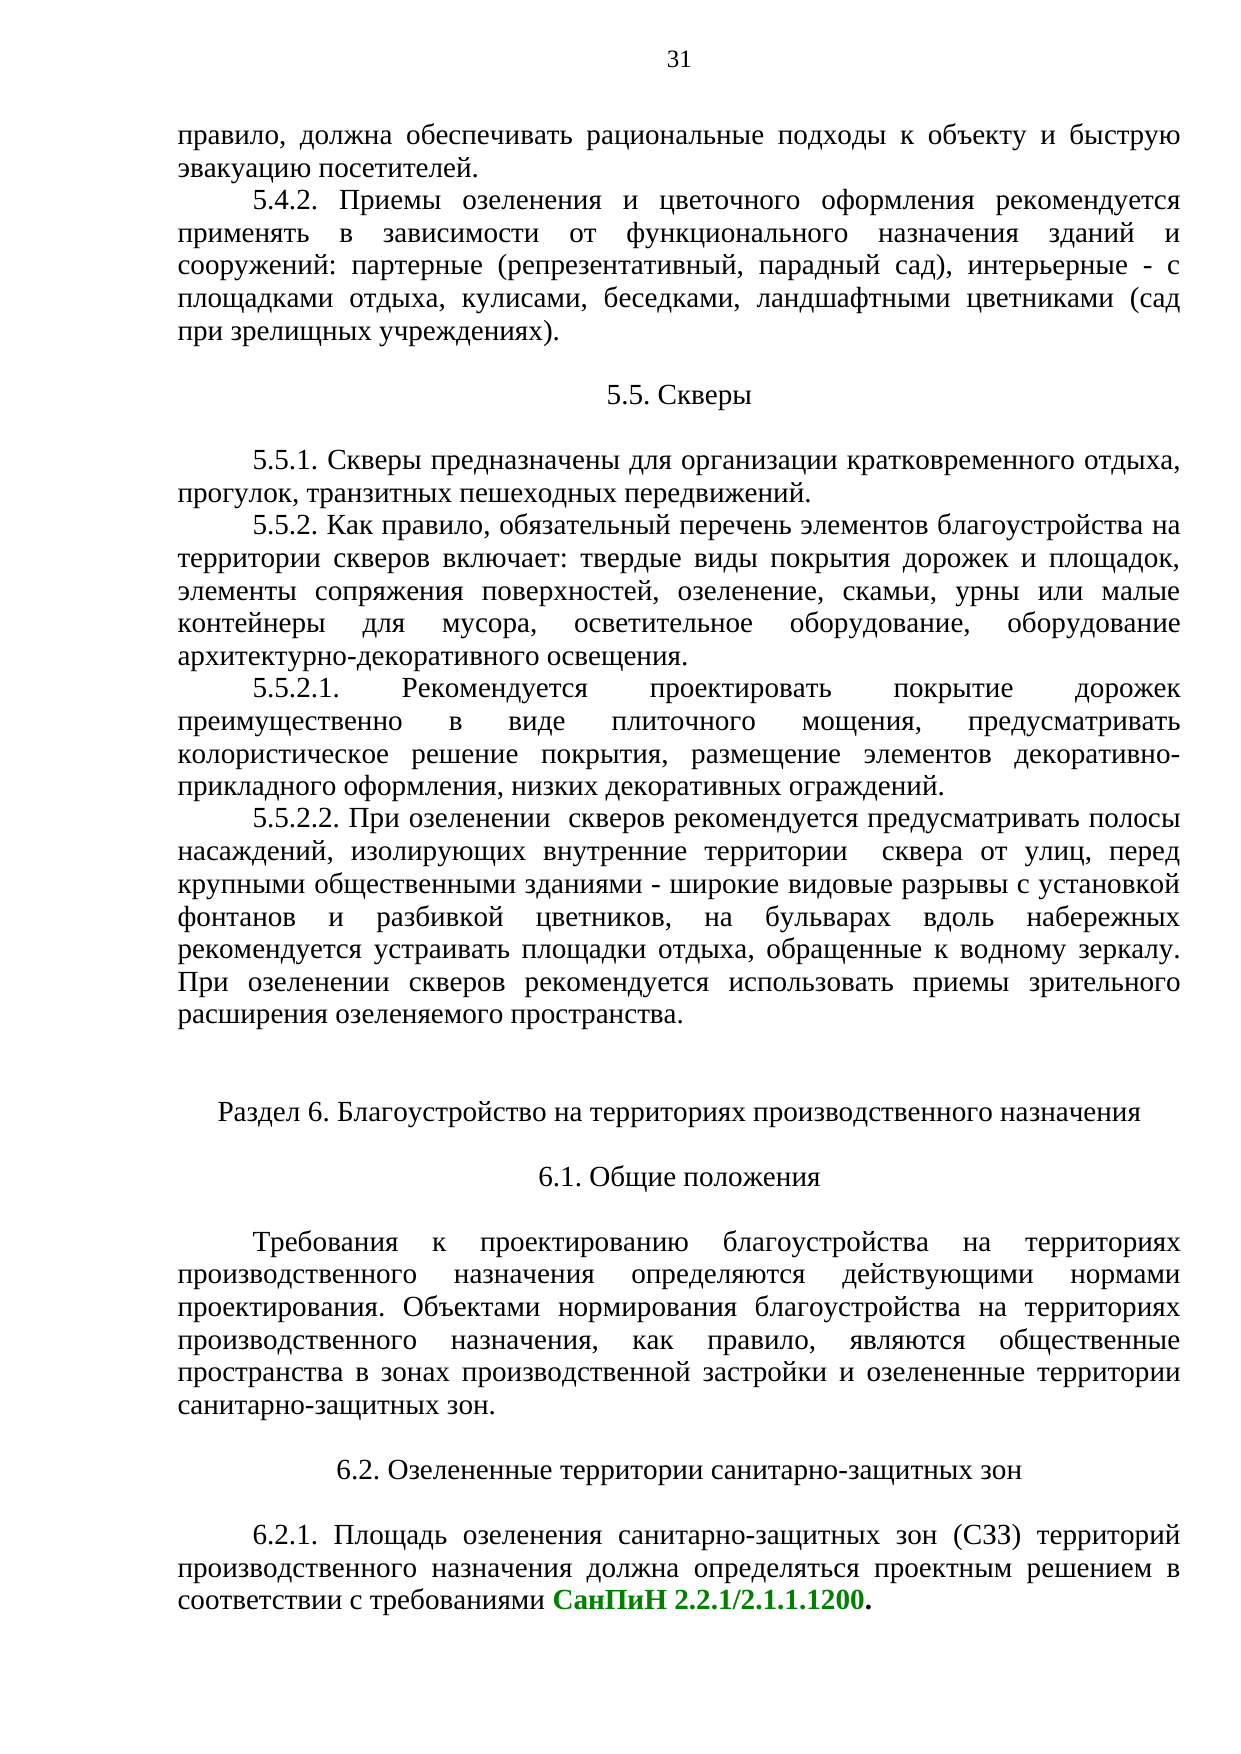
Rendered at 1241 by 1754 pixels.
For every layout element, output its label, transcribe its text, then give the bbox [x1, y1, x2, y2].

text 5.4.2. Приемы озеленения и цветочного оформления рекомендуется применять в зависимости от функционального назначения зданий и сооружений: партерные (репрезентативный, парадный сад), интерьерные - с площадками отдыха, кулисами, беседками, ландшафтными цветниками (сад при зрелищных учреждениях). [177, 183, 1181, 346]
text Требования к проектированию благоустройства на территориях производственного назначения определяются действующими нормами проектирования. Объектами нормирования благоустройства на территориях производственного назначения, как правило, являются общественные пространства в зонах производственной застройки и озелененные территории санитарно-защитных зон. [177, 1225, 1181, 1421]
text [177, 118, 1181, 183]
text 5.5.2.1. Рекомендуется проектировать покрытие дорожек преимущественно в виде плиточного мощения, предусматривать колористическое решение покрытия, размещение элементов декоративно-прикладного оформления, низких декоративных ограждений. [177, 672, 1181, 802]
subtitle 6.2. Озелененные территории санитарно-защитных зон [177, 1453, 1181, 1486]
text 5.5.2. Как правило, обязательный перечень элементов благоустройства на территории скверов включает: твердые виды покрытия дорожек и площадок, элементы сопряжения поверхностей, озеленение, скамьи, урны или малые контейнеры для мусора, осветительное оборудование, оборудование архитектурно-декоративного освещения. [177, 509, 1181, 672]
text 5.5.2.2. При озеленении скверов рекомендуется предусматривать полосы насаждений, изолирующих внутренние территории сквера от улиц, перед крупными общественными зданиями - широкие видовые разрывы с установкой фонтанов и разбивкой цветников, на бульварах вдоль набережных рекомендуется устраивать площадки отдыха, обращенные к водному зеркалу. При озеленении скверов рекомендуется использовать приемы зрительного расширения озеленяемого пространства. [177, 802, 1181, 1030]
text 6.2.1. Площадь озеленения санитарно-защитных зон (СЗЗ) территорий производственного назначения должна определяться проектным решением в соответствии с требованиями СанПиН 2.2.1/2.1.1.1200. [177, 1518, 1181, 1616]
subtitle 5.5. Скверы [177, 379, 1181, 411]
subtitle 6.1. Общие положения [177, 1160, 1181, 1193]
text 5.5.1. Скверы предназначены для организации кратковременного отдыха, прогулок, транзитных пешеходных передвижений. [177, 444, 1181, 509]
subtitle Раздел 6. Благоустройство на территориях производственного назначения [177, 1095, 1181, 1128]
